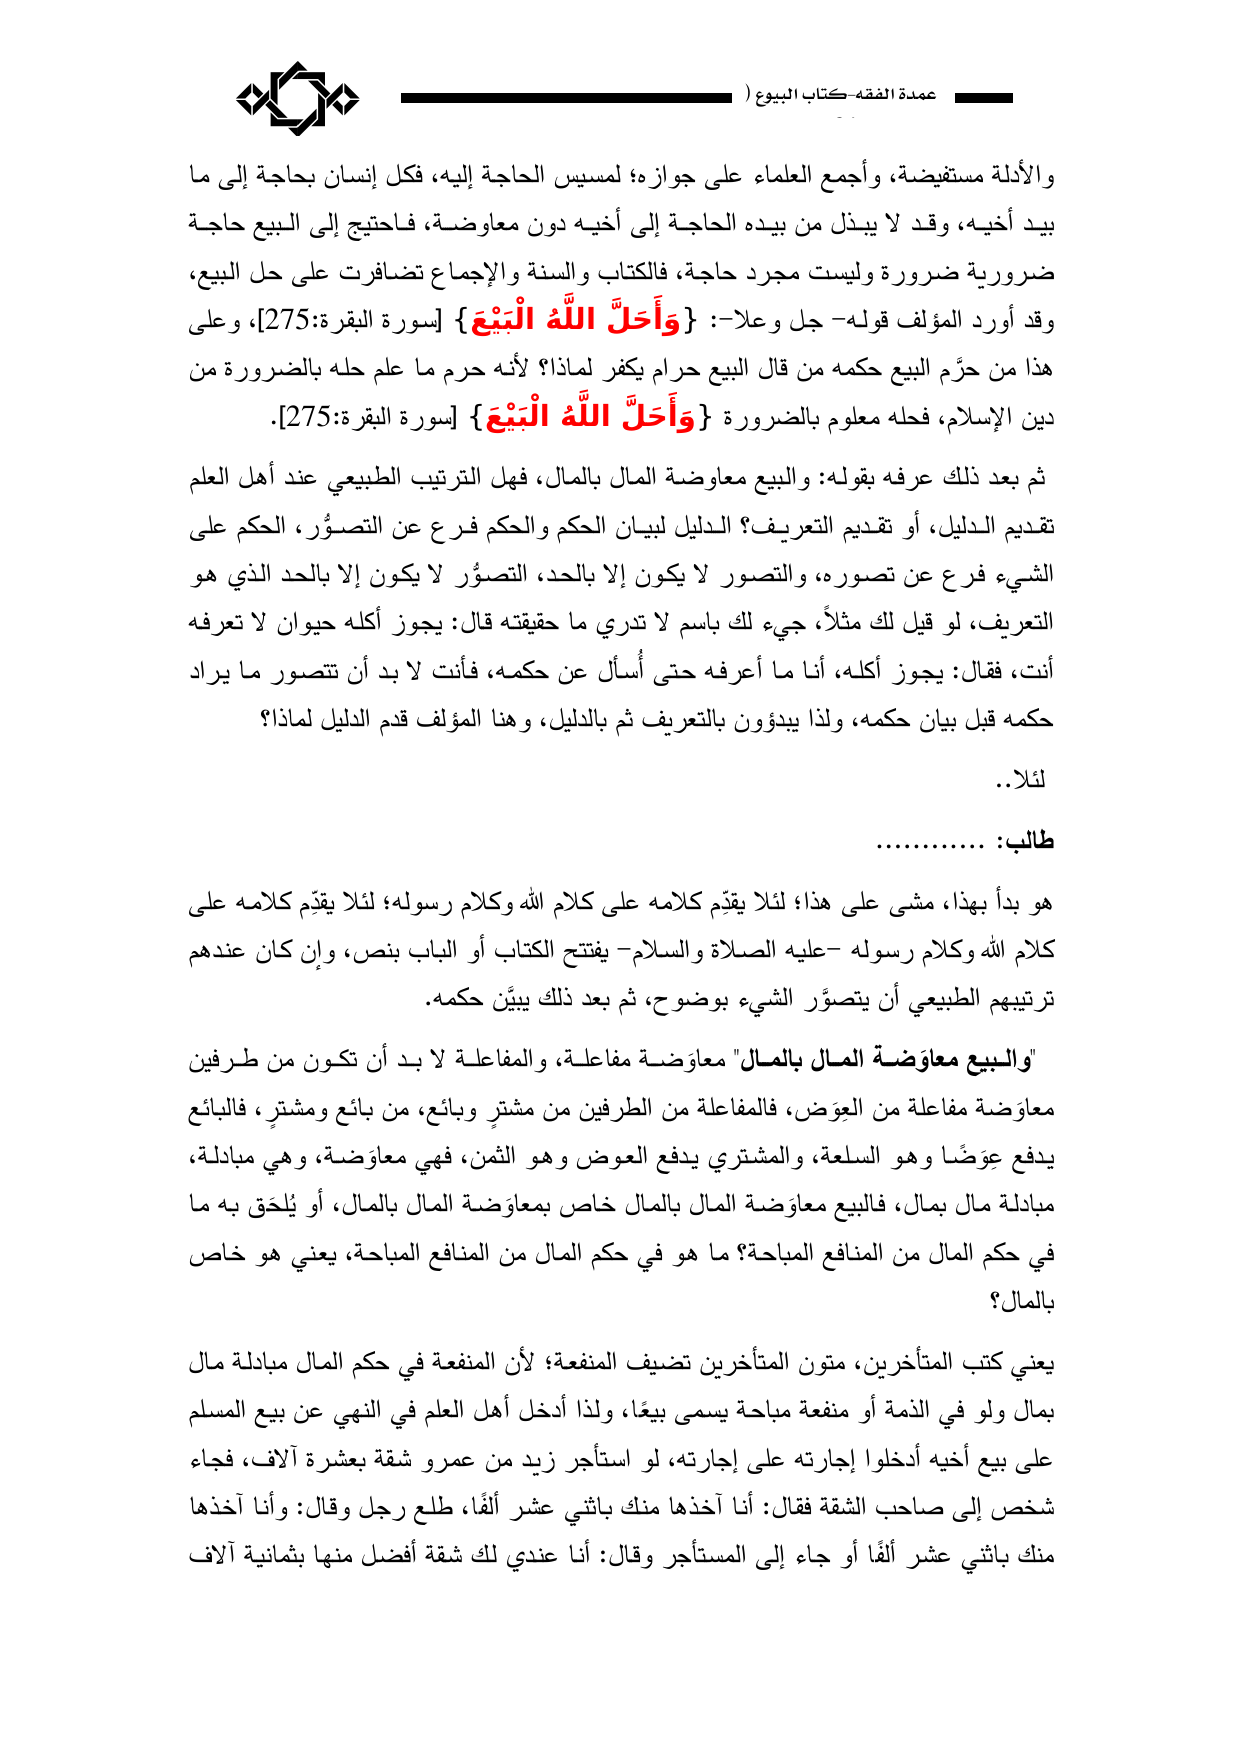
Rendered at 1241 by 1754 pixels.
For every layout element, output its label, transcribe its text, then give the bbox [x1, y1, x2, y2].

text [187, 1337, 1053, 1579]
text "والبيع معاوَضة المال بالمال" معاوَضة مفاعلة، والمفاعلة لا بد أن تكون من طرفين معاوَضة مفاعلة من العِوَض، فالمفاعلة من الطرفين من مشترٍ وبائع، من بائع ومشترٍ، فالبائع يدفع عِوَضًا وهو السلعة، والمشتري يدفع العوض وهو الثمن، فهي معاوَضة، وهي مبادلة، مبادلة مال بمال، فالبيع معاوَضة المال بالمال خاص بمعاوَضة المال بالمال، أو يُلحَق به ما في حكم المال من المنافع المباحة؟ ما هو في حكم المال من المنافع المباحة، يعني هو خاص بالمال؟ [187, 1034, 1053, 1324]
text هو بدأ بهذا، مشى على هذا؛ لئلا يقدِّم كلامه على كلام الله وكلام رسوله؛ لئلا يقدِّم كلامه على كلام الله وكلام رسوله -عليه الصلاة والسلام- يفتتح الكتاب أو الباب بنص، وإن كان عندهم ترتيبهم الطبيعي أن يتصوَّر الشيء بوضوح، ثم بعد ذلك يبيَّن حكمه. [187, 877, 1053, 1022]
text طالب: ............ [187, 816, 1053, 864]
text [187, 150, 1053, 440]
text ثم بعد ذلك عرفه بقوله: والبيع معاوضة المال بالمال، فهل الترتيب الطبيعي عند أهل العلم تقديم الدليل، أو تقديم التعريف؟ الدليل لبيان الحكم والحكم فرع عن التصوُّر، الحكم على الشيء فرع عن تصوره، والتصور لا يكون إلا بالحد، التصوُّر لا يكون إلا بالحد الذي هو التعريف، لو قيل لك مثلاً، جيء لك باسم لا تدري ما حقيقته قال: يجوز أكله حيوان لا تعرفه أنت، فقال: يجوز أكله، أنا ما أعرفه حتى أُسأل عن حكمه، فأنت لا بد أن تتصور ما يراد حكمه قبل بيان حكمه، ولذا يبدؤون بالتعريف ثم بالدليل، وهنا المؤلف قدم الدليل لماذا؟ [187, 452, 1053, 742]
text لئلا.. [187, 755, 1053, 803]
